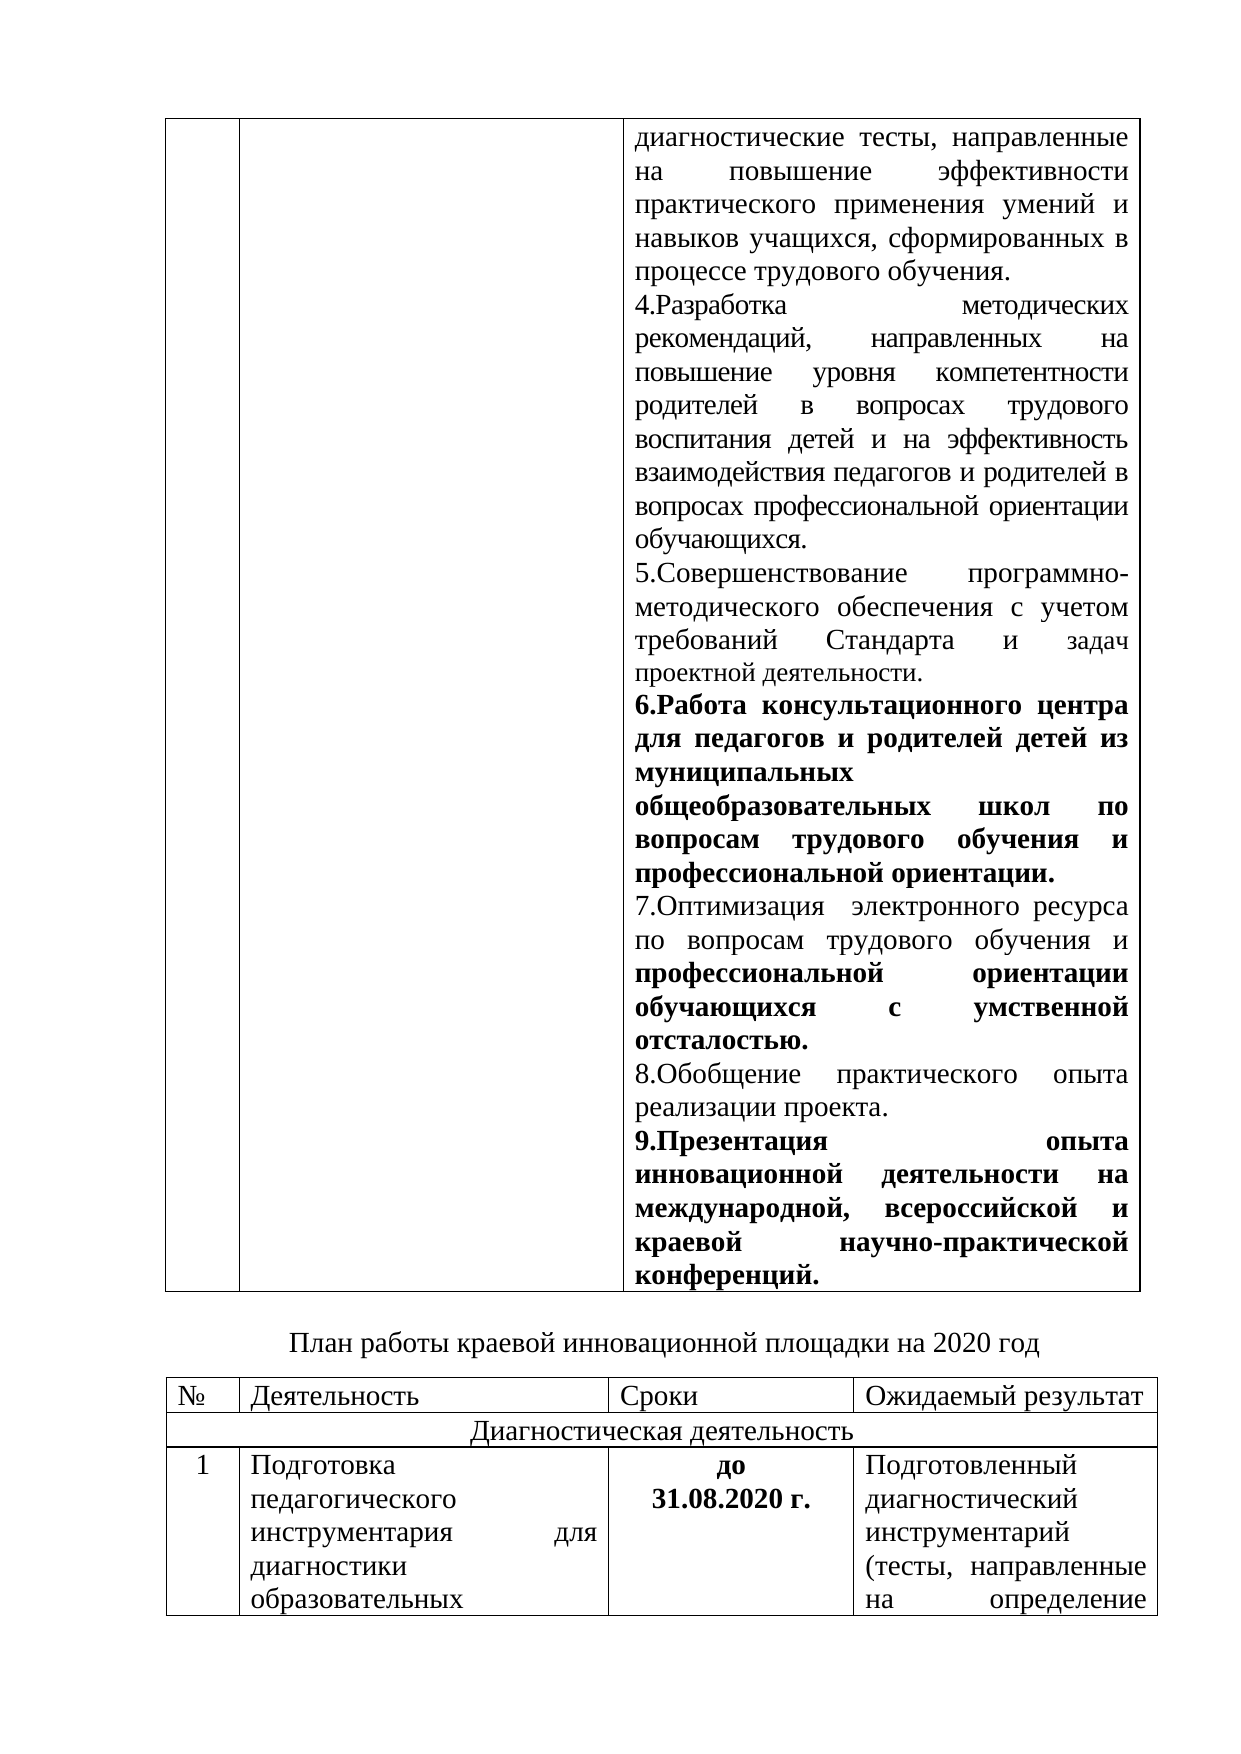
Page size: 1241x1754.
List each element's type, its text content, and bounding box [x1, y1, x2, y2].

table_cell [240, 119, 623, 1291]
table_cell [624, 119, 1139, 1291]
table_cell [240, 1448, 608, 1615]
table_cell [166, 119, 239, 1291]
table_header № [167, 1378, 239, 1412]
text План работы краевой инновационной площадки на 2020 год [177, 1325, 1152, 1359]
table_header Деятельность [240, 1378, 608, 1412]
table_cell Диагностическая деятельность [167, 1413, 1157, 1446]
table_cell до 31.08.2020 г. [609, 1448, 853, 1615]
table_header Сроки [609, 1378, 853, 1412]
table_cell Подготовленный диагностический инструментарий (тесты, направленные на определение уровня сформированности образовательных результатов) [854, 1448, 1157, 1615]
table_header Ожидаемый результат [854, 1378, 1157, 1412]
table_cell 1 [167, 1448, 239, 1615]
